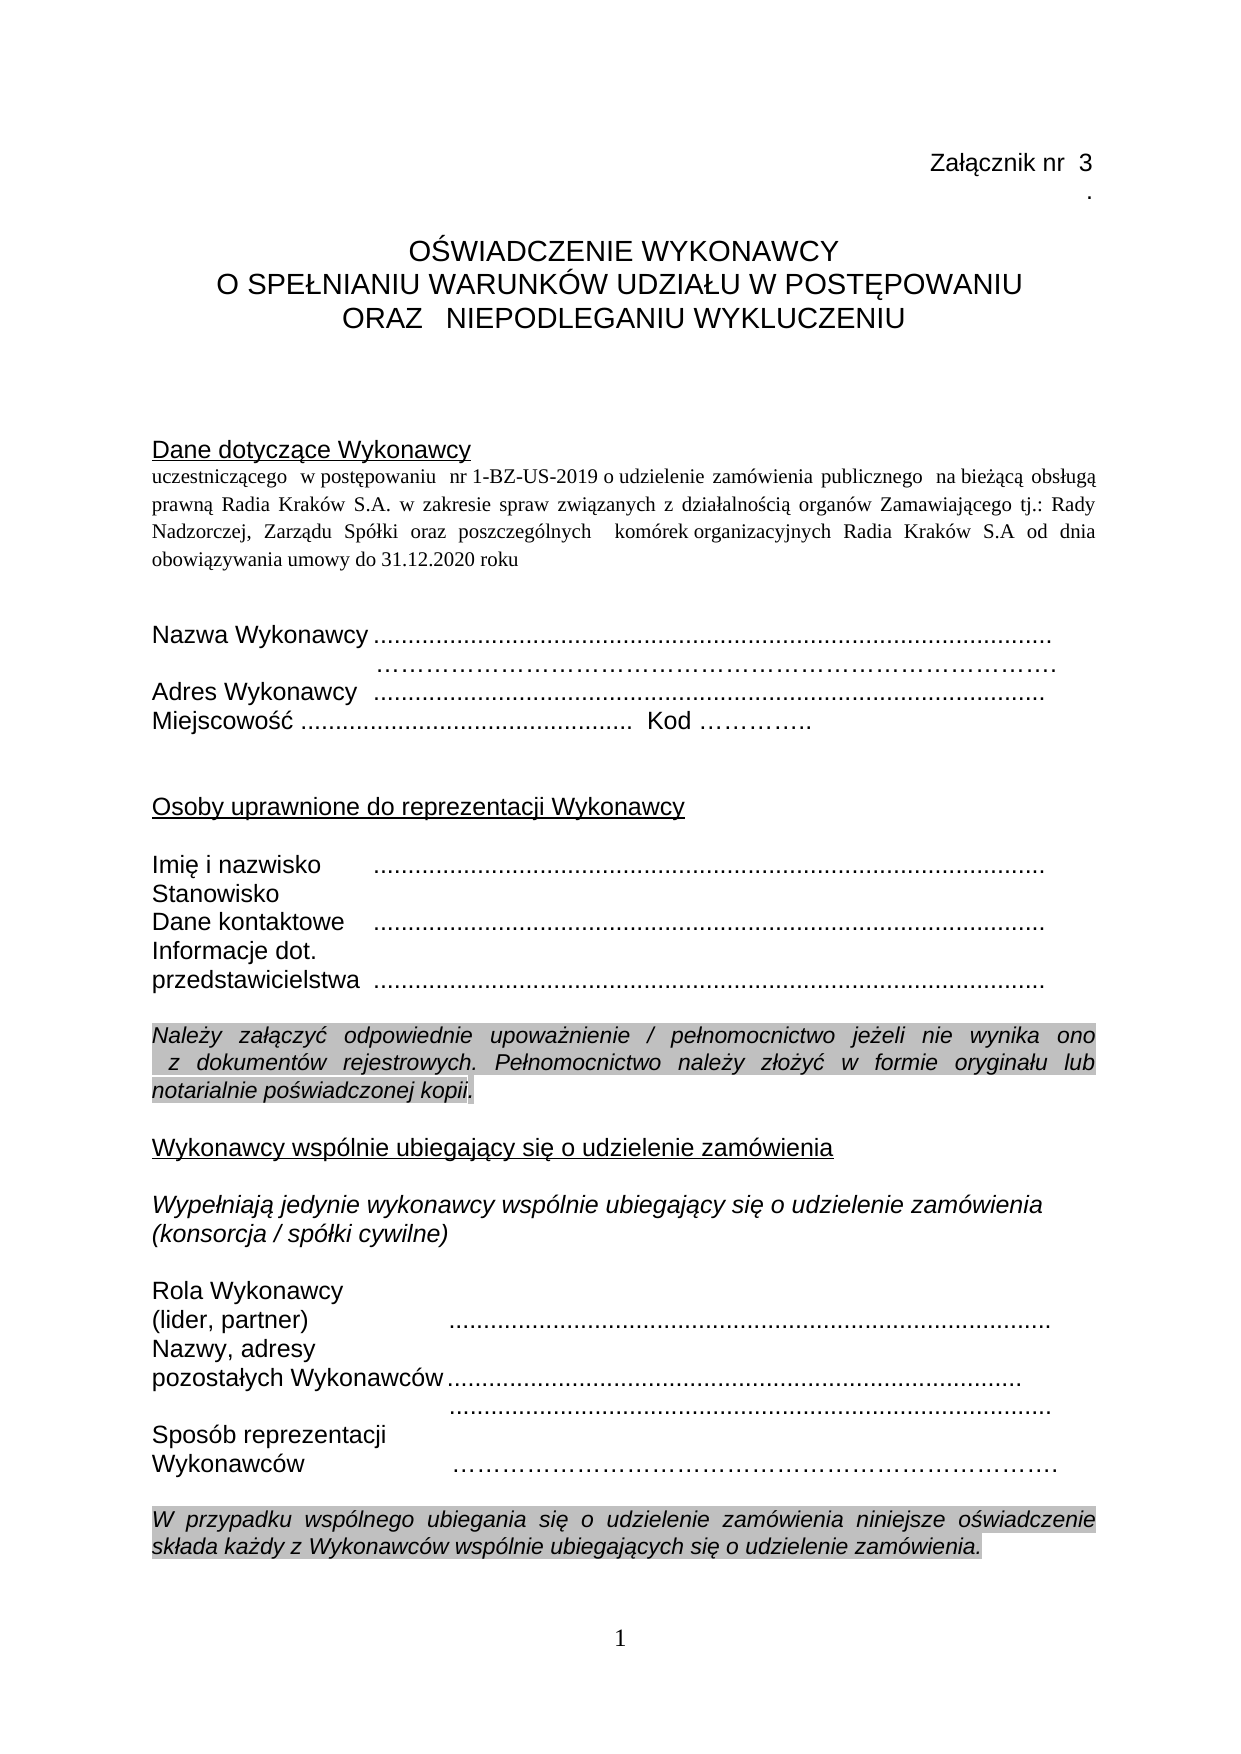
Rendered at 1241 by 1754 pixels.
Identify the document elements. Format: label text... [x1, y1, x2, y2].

text Załącznik nr 3 . [439, 148, 1093, 205]
table_header OŚWIADCZENIE WYKONAWCY O SPEŁNIANIU WARUNKÓW UDZIAŁU W POSTĘPOWANIU ORAZ NIEPODLEGANIU WYKLUCZENIU [140, 234, 1107, 334]
table_cell Dane dotyczące Wykonawcy uczestniczącego w postępowaniu nr 1-BZ-US-2019 o udzielenie zamówienia publicznego na bieżącą obsługą prawną Radia Kraków S.A. w zakresie spraw związanych z działalnością organów Zamawiającego tj.: Rady Nadzorczej, Zarządu Spółki oraz poszczególnych komórek organizacyjnych Radia Kraków S.A od dnia obowiązywania umowy do 31.12.2020 roku Nazwa Wykonawcy .................................................................................................. ………………………………………………………………………. Adres Wykonawcy ................................................................................................. Miejscowość ................................................ Kod ………….. Osoby uprawnione do reprezentacji Wykonawcy Imię i nazwisko ................................................................................................. Stanowisko Dane kontaktowe ................................................................................................. Informacje dot. przedstawicielstwa ................................................................................................. Należy załączyć odpowiednie upoważnienie / pełnomocnictwo jeżeli nie wynika ono z dokumentów rejestrowych. Pełnomocnictwo należy złożyć w formie oryginału lub notarialnie poświadczonej kopii. Wykonawcy wspólnie ubiegający się o udzielenie zamówienia Wypełniają jedynie wykonawcy wspólnie ubiegający się o udzielenie zamówienia (konsorcja / spółki cywilne) Rola Wykonawcy (lider, partner) ....................................................................................... Nazwy, adresy pozostałych Wykonawców ................................................................................... ....................................................................................... Sposób reprezentacji Wykonawców ………………………………………………………………. W przypadku wspólnego ubiegania się o udzielenie zamówienia niniejsze oświadczenie składa każdy z Wykonawców wspólnie ubiegających się o udzielenie zamówienia. [140, 335, 1107, 1597]
